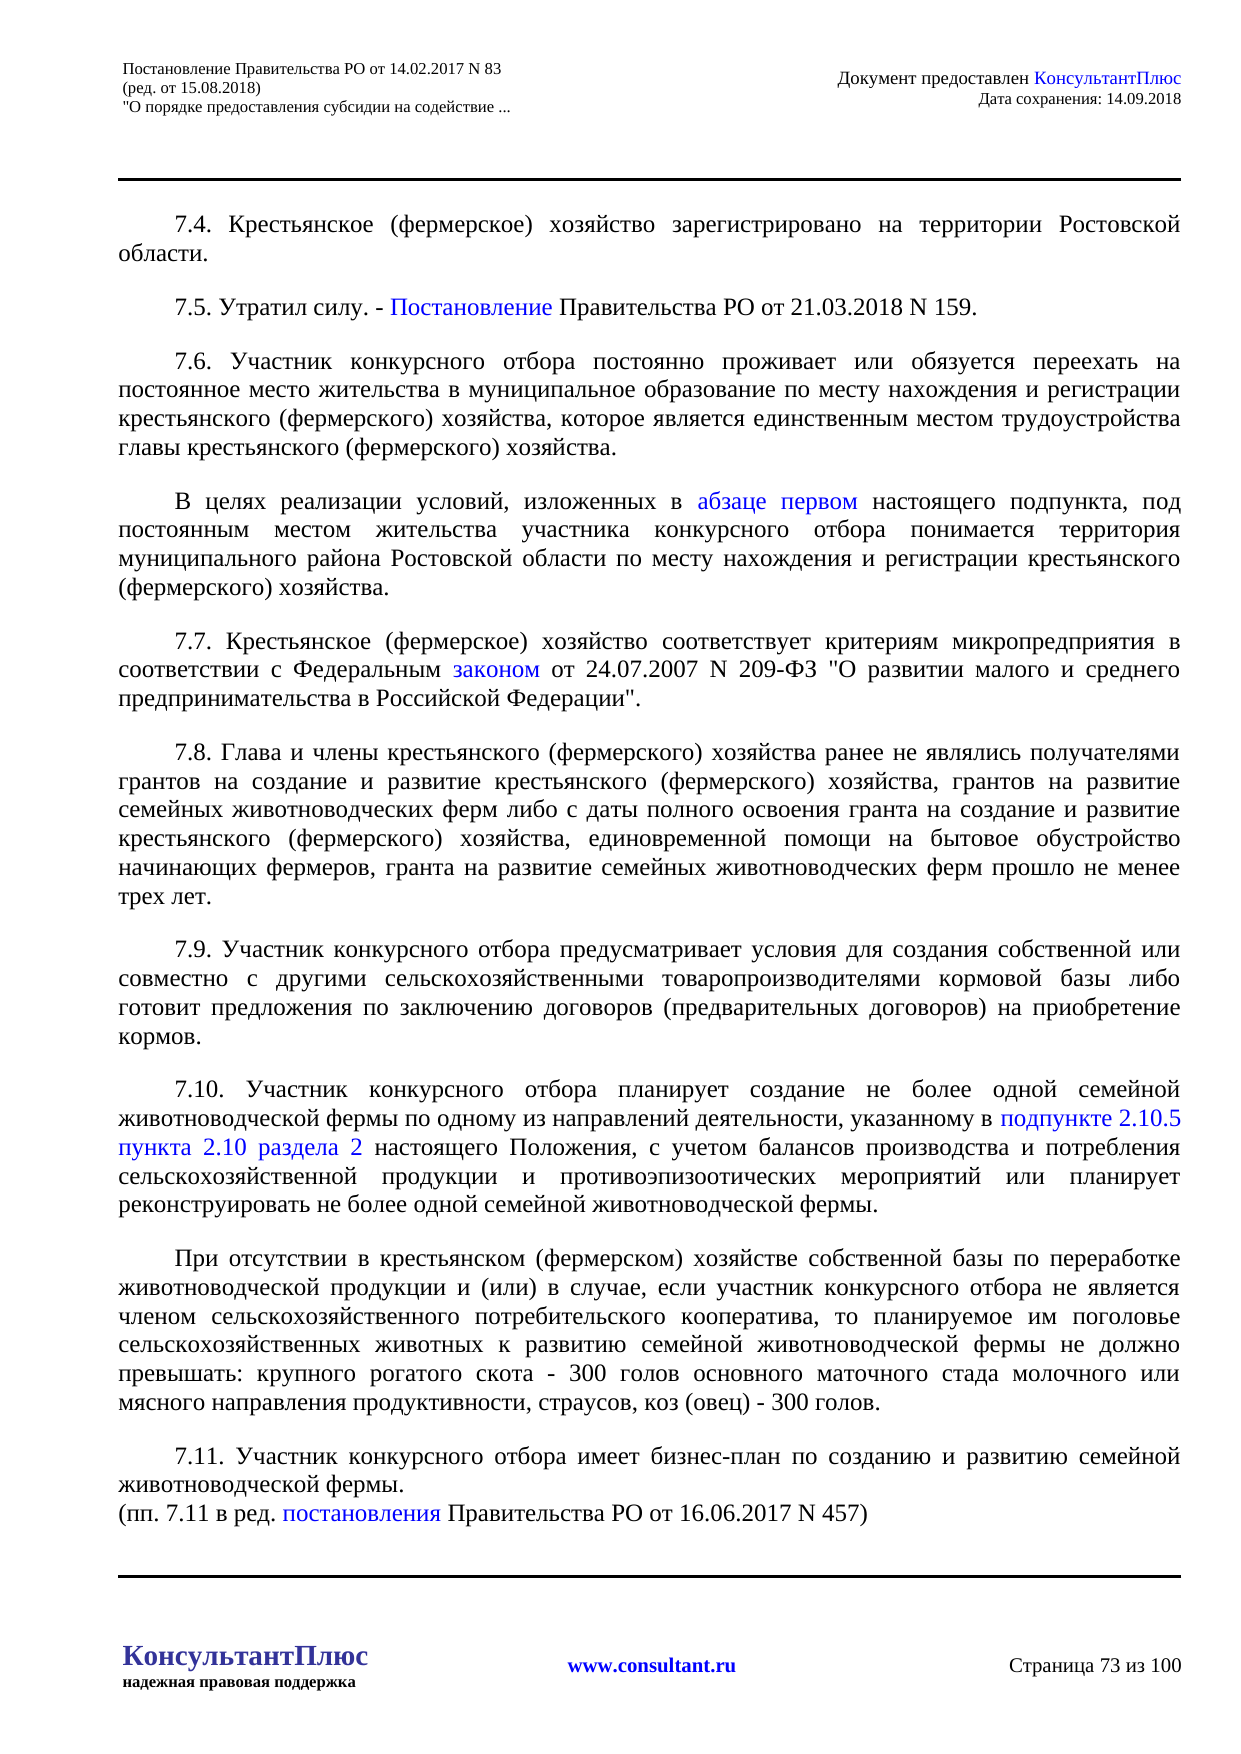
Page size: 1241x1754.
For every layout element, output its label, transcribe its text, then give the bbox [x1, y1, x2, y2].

text 7.5. Утратил силу. - Постановление Правительства РО от 21.03.2018 N 159. [118, 292, 1181, 321]
text 7.8. Глава и члены крестьянского (фермерского) хозяйства ранее не являлись получателями грантов на создание и развитие крестьянского (фермерского) хозяйства, грантов на развитие семейных животноводческих ферм либо с даты полного освоения гранта на создание и развитие крестьянского (фермерского) хозяйства, единовременной помощи на бытовое обустройство начинающих фермеров, гранта на развитие семейных животноводческих ферм прошло не менее трех лет. [118, 737, 1181, 909]
text 7.7. Крестьянское (фермерское) хозяйство соответствует критериям микропредприятия в соответствии с Федеральным законом от 24.07.2007 N 209-ФЗ "О развитии малого и среднего предпринимательства в Российской Федерации". [118, 626, 1181, 712]
text 7.6. Участник конкурсного отбора постоянно проживает или обязуется переехать на постоянное место жительства в муниципальное образование по месту нахождения и регистрации крестьянского (фермерского) хозяйства, которое является единственным местом трудоустройства главы крестьянского (фермерского) хозяйства. [118, 346, 1181, 461]
text В целях реализации условий, изложенных в абзаце первом настоящего подпункта, под постоянным местом жительства участника конкурсного отбора понимается территория муниципального района Ростовской области по месту нахождения и регистрации крестьянского (фермерского) хозяйства. [118, 486, 1181, 601]
text 7.9. Участник конкурсного отбора предусматривает условия для создания собственной или совместно с другими сельскохозяйственными товаропроизводителями кормовой базы либо готовит предложения по заключению договоров (предварительных договоров) на приобретение кормов. [118, 934, 1181, 1049]
text При отсутствии в крестьянском (фермерском) хозяйстве собственной базы по переработке животноводческой продукции и (или) в случае, если участник конкурсного отбора не является членом сельскохозяйственного потребительского кооператива, то планируемое им поголовье сельскохозяйственных животных к развитию семейной животноводческой фермы не должно превышать: крупного рогатого скота - 300 голов основного маточного стада молочного или мясного направления продуктивности, страусов, коз (овец) - 300 голов. [118, 1243, 1181, 1416]
text 7.4. Крестьянское (фермерское) хозяйство зарегистрировано на территории Ростовской области. [118, 209, 1181, 267]
text (пп. 7.11 в ред. постановления Правительства РО от 16.06.2017 N 457) [118, 1498, 1181, 1527]
text 7.10. Участник конкурсного отбора планирует создание не более одной семейной животноводческой фермы по одному из направлений деятельности, указанному в подпункте 2.10.5 пункта 2.10 раздела 2 настоящего Положения, с учетом балансов производства и потребления сельскохозяйственной продукции и противоэпизоотических мероприятий или планирует реконструировать не более одной семейной животноводческой фермы. [118, 1074, 1181, 1218]
text 7.11. Участник конкурсного отбора имеет бизнес-план по созданию и развитию семейной животноводческой фермы. [118, 1441, 1181, 1498]
